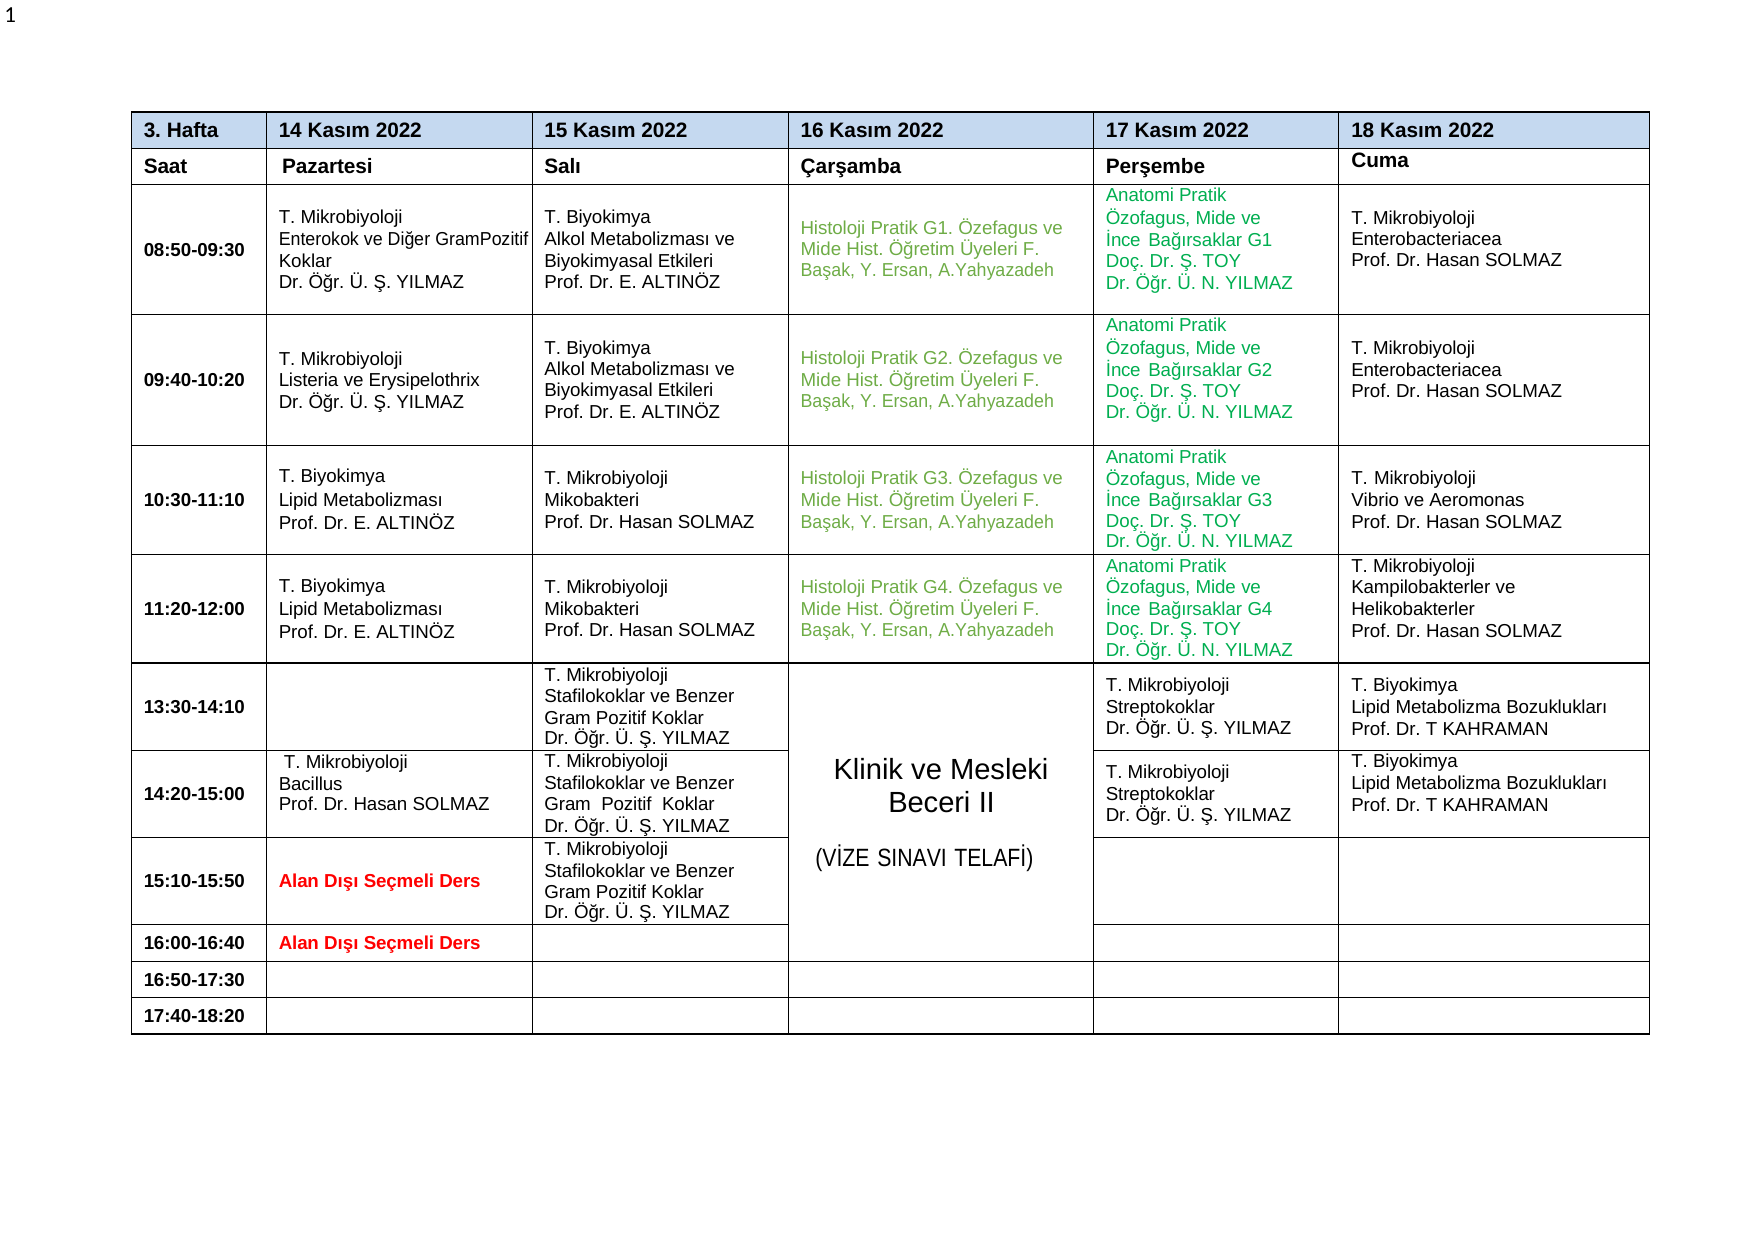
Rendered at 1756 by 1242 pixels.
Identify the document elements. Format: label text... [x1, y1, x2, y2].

table_cell T. Mikrobiyoloji Mikobakteri Prof. Dr. Hasan SOLMAZ [533, 446, 788, 553]
table_cell T. Biyokimya Lipid Metabolizma Bozuklukları Prof. Dr. T KAHRAMAN [1339, 751, 1649, 837]
table_cell T. Mikrobiyoloji Enterobacteriacea Prof. Dr. Hasan SOLMAZ [1339, 315, 1649, 445]
table_cell Histoloji Pratik G2. Özefagus ve Mide Hist. Öğretim Üyeleri F. Başak, Y. Ersan, A.Yahyazadeh [789, 315, 1093, 445]
table_cell 10:30-11:10 [132, 446, 266, 553]
table_cell [1094, 838, 1338, 924]
table_cell T. Mikrobiyoloji Enterobacteriacea Prof. Dr. Hasan SOLMAZ [1339, 185, 1649, 314]
table_cell [1094, 998, 1338, 1033]
table_cell T. Mikrobiyoloji Kampilobakterler ve Helikobakterler Prof. Dr. Hasan SOLMAZ [1339, 555, 1649, 662]
table_cell [1339, 838, 1649, 924]
table_cell 15:10-15:50 [132, 838, 266, 924]
table_cell [533, 962, 788, 997]
table_cell T. Mikrobiyoloji Bacillus Prof. Dr. Hasan SOLMAZ [267, 751, 532, 837]
table_cell Alan Dışı Seçmeli Ders [267, 838, 532, 924]
table_cell T. Mikrobiyoloji Stafilokoklar ve Benzer Gram Pozitif Koklar Dr. Öğr. Ü. Ş. YILMAZ [533, 751, 788, 837]
table_cell Saat [132, 149, 266, 184]
table_cell 13:30-14:10 [132, 664, 266, 749]
table_cell [789, 962, 1093, 997]
table_cell T. Mikrobiyoloji Enterokok ve Diğer GramPozitif Koklar Dr. Öğr. Ü. Ş. YILMAZ [267, 185, 532, 314]
table_cell 16:50-17:30 [132, 962, 266, 997]
table_cell [267, 998, 532, 1033]
table_cell [267, 962, 532, 997]
table_cell T. Biyokimya Lipid Metabolizma Bozuklukları Prof. Dr. T KAHRAMAN [1339, 664, 1649, 749]
table_cell T. Mikrobiyoloji Streptokoklar Dr. Öğr. Ü. Ş. YILMAZ [1094, 751, 1338, 837]
table_cell Pazartesi [267, 149, 532, 184]
table_cell Anatomi Pratik Özofagus, Mide ve İnce Bağırsaklar G2 Doç. Dr. Ş. TOY Dr. Öğr. Ü. N. YILMAZ [1094, 315, 1338, 445]
table_cell 17:40-18:20 [132, 998, 266, 1033]
table_cell Anatomi Pratik Özofagus, Mide ve İnce Bağırsaklar G4 Doç. Dr. Ş. TOY Dr. Öğr. Ü. N. YILMAZ [1094, 555, 1338, 662]
table_cell [1339, 962, 1649, 997]
table_cell [1339, 998, 1649, 1033]
table_cell Histoloji Pratik G4. Özefagus ve Mide Hist. Öğretim Üyeleri F. Başak, Y. Ersan, A.Yahyazadeh [789, 555, 1093, 662]
table_cell [789, 998, 1093, 1033]
table_cell T. Biyokimya Lipid Metabolizması Prof. Dr. E. ALTINÖZ [267, 446, 532, 553]
table_cell T. Mikrobiyoloji Vibrio ve Aeromonas Prof. Dr. Hasan SOLMAZ [1339, 446, 1649, 553]
table_cell T. Mikrobiyoloji Listeria ve Erysipelothrix Dr. Öğr. Ü. Ş. YILMAZ [267, 315, 532, 445]
table_cell 11:20-12:00 [132, 555, 266, 662]
table_cell Klinik ve Mesleki Beceri II (VİZE SINAVI TELAFİ) [789, 664, 1093, 961]
table_cell [533, 998, 788, 1033]
table_cell T. Mikrobiyoloji Streptokoklar Dr. Öğr. Ü. Ş. YILMAZ [1094, 664, 1338, 749]
table_header 14 Kasım 2022 [267, 113, 532, 148]
table_cell Alan Dışı Seçmeli Ders [267, 925, 532, 961]
table_cell Histoloji Pratik G3. Özefagus ve Mide Hist. Öğretim Üyeleri F. Başak, Y. Ersan, A.Yahyazadeh [789, 446, 1093, 553]
table_cell T. Mikrobiyoloji Stafilokoklar ve Benzer Gram Pozitif Koklar Dr. Öğr. Ü. Ş. YILMAZ [533, 664, 788, 749]
table_cell [1094, 925, 1338, 961]
table_cell 16:00-16:40 [132, 925, 266, 961]
table_header 16 Kasım 2022 [789, 113, 1093, 148]
table_cell [267, 664, 532, 749]
table_cell Çarşamba [789, 149, 1093, 184]
table_cell T. Biyokimya Alkol Metabolizması ve Biyokimyasal Etkileri Prof. Dr. E. ALTINÖZ [533, 185, 788, 314]
table_cell Anatomi Pratik Özofagus, Mide ve İnce Bağırsaklar G1 Doç. Dr. Ş. TOY Dr. Öğr. Ü. N. YILMAZ [1094, 185, 1338, 314]
table_header 18 Kasım 2022 [1339, 113, 1649, 148]
table_cell T. Mikrobiyoloji Stafilokoklar ve Benzer Gram Pozitif Koklar Dr. Öğr. Ü. Ş. YILMAZ [533, 838, 788, 924]
table_header 3. Hafta [132, 113, 266, 148]
table_cell Perşembe [1094, 149, 1338, 184]
table_cell Cuma [1339, 149, 1649, 184]
table_cell [1339, 925, 1649, 961]
table_cell T. Biyokimya Alkol Metabolizması ve Biyokimyasal Etkileri Prof. Dr. E. ALTINÖZ [533, 315, 788, 445]
table_header 17 Kasım 2022 [1094, 113, 1338, 148]
table_header 15 Kasım 2022 [533, 113, 788, 148]
table_cell T. Biyokimya Lipid Metabolizması Prof. Dr. E. ALTINÖZ [267, 555, 532, 662]
table_cell 08:50-09:30 [132, 185, 266, 314]
table_cell [533, 925, 788, 961]
table_cell Salı [533, 149, 788, 184]
table_cell 14:20-15:00 [132, 751, 266, 837]
table_cell T. Mikrobiyoloji Mikobakteri Prof. Dr. Hasan SOLMAZ [533, 555, 788, 662]
table_cell [1094, 962, 1338, 997]
table_cell Histoloji Pratik G1. Özefagus ve Mide Hist. Öğretim Üyeleri F. Başak, Y. Ersan, A.Yahyazadeh [789, 185, 1093, 314]
table_cell Anatomi Pratik Özofagus, Mide ve İnce Bağırsaklar G3 Doç. Dr. Ş. TOY Dr. Öğr. Ü. N. YILMAZ [1094, 446, 1338, 553]
table_cell 09:40-10:20 [132, 315, 266, 445]
